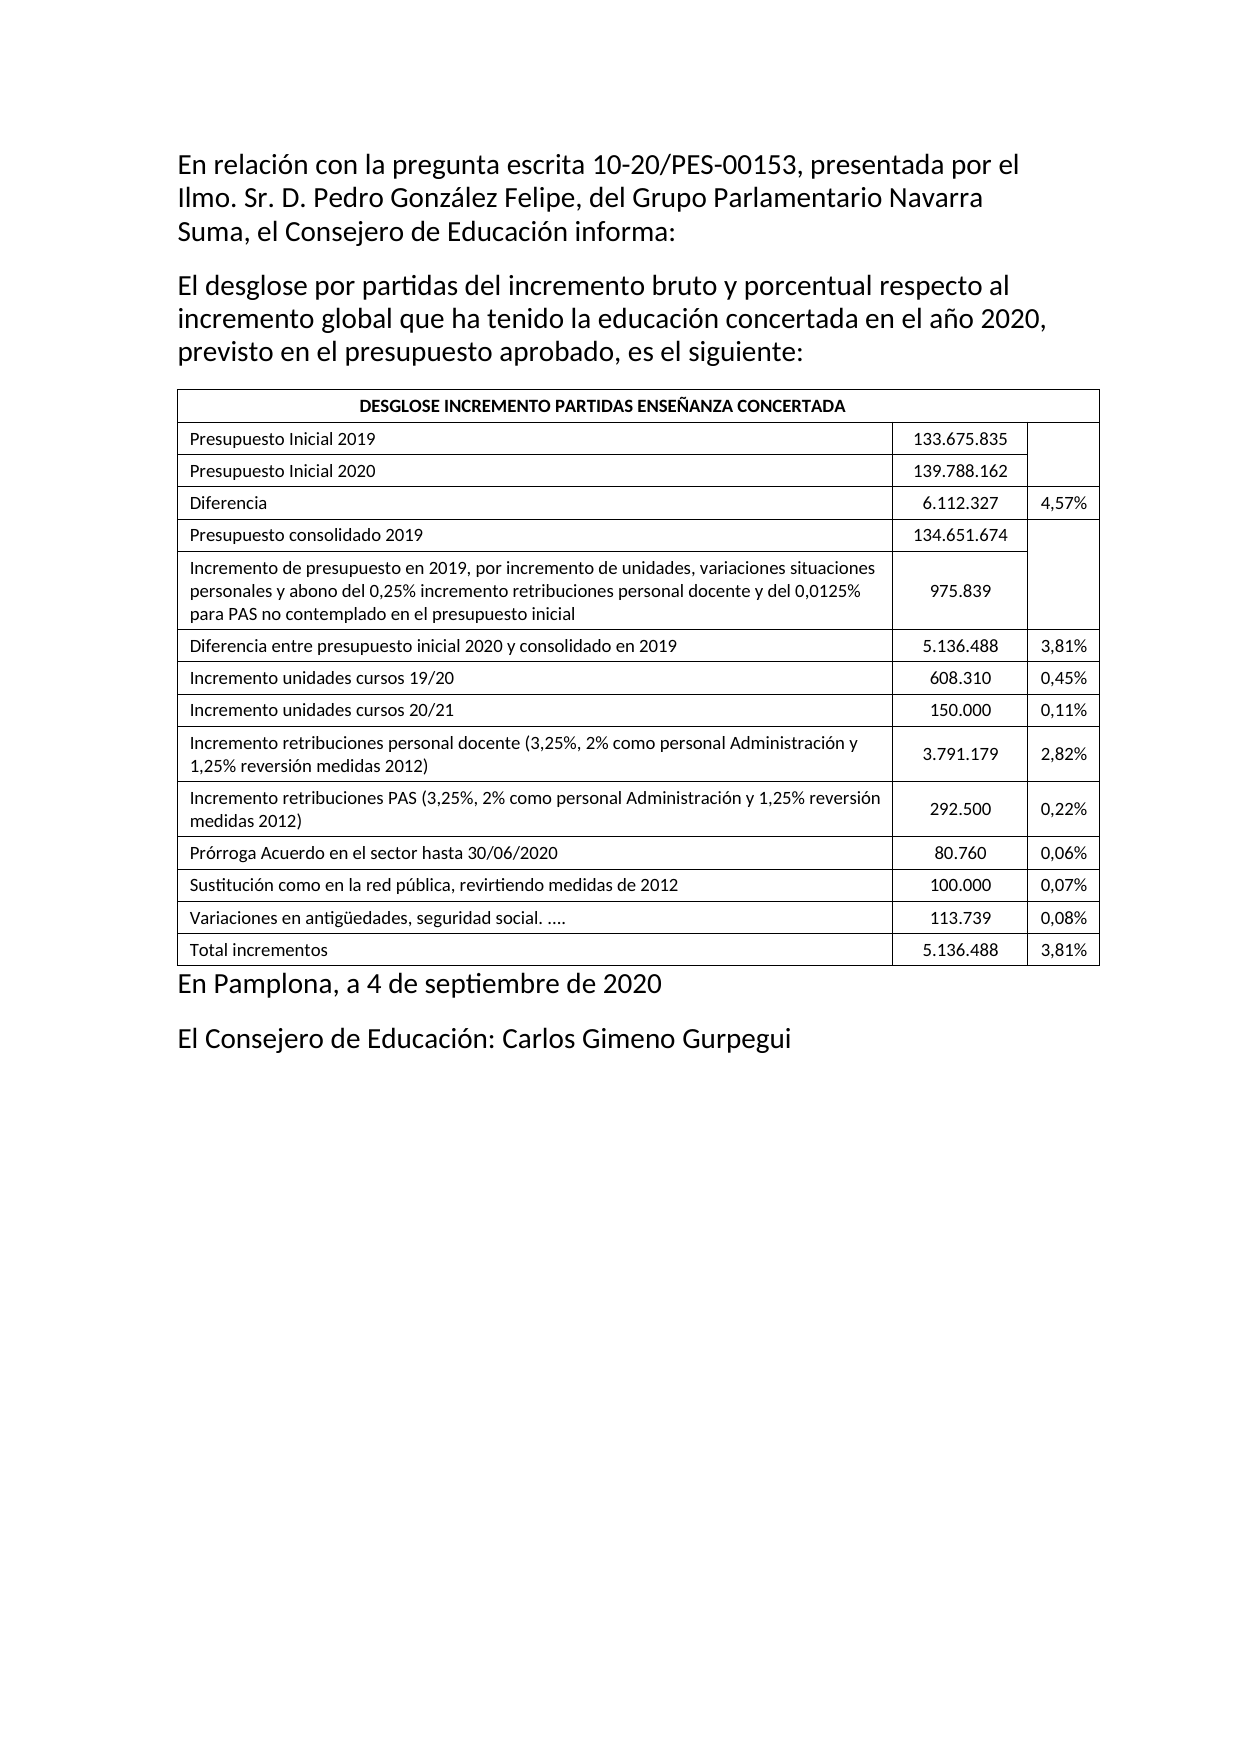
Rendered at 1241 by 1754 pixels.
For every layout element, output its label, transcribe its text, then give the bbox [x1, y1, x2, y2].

text El desglose por partidas del incremento bruto y porcentual respecto al incremento global que ha tenido la educación concertada en el año 2020, previsto en el presupuesto aprobado, es el siguiente: [177, 268, 1063, 368]
table_cell [1028, 551, 1099, 629]
table_cell 139.788.162 [893, 455, 1027, 486]
table_cell 3,81% [1028, 934, 1099, 965]
table_cell Diferencia [178, 487, 892, 518]
table_cell 6.112.327 [893, 487, 1027, 518]
table_cell Diferencia entre presupuesto inicial 2020 y consolidado en 2019 [178, 630, 892, 661]
table_cell [1028, 454, 1099, 486]
table_cell 3,81% [1028, 630, 1099, 661]
text En relación con la pregunta escrita 10-20/PES-00153, presentada por el Ilmo. Sr. D. Pedro González Felipe, del Grupo Parlamentario Navarra Suma, el Consejero de Educación informa: [177, 148, 1063, 248]
table_cell 150.000 [893, 695, 1027, 726]
table_cell Incremento de presupuesto en 2019, por incremento de unidades, variaciones situaciones personales y abono del 0,25% incremento retribuciones personal docente y del 0,0125% para PAS no contemplado en el presupuesto inicial [178, 552, 892, 629]
table_cell [1028, 423, 1099, 454]
table_cell Incremento unidades cursos 20/21 [178, 695, 892, 726]
table_cell Incremento retribuciones personal docente (3,25%, 2% como personal Administración y 1,25% reversión medidas 2012) [178, 727, 892, 781]
table_cell Variaciones en antigüedades, seguridad social. .... [178, 902, 892, 933]
table_cell Incremento unidades cursos 19/20 [178, 662, 892, 693]
table_cell 5.136.488 [893, 630, 1027, 661]
table_cell 5.136.488 [893, 934, 1027, 965]
table_cell 0,11% [1028, 695, 1099, 726]
table_cell Total incrementos [178, 934, 892, 965]
table_cell 0,07% [1028, 870, 1099, 901]
table_cell 80.760 [893, 837, 1027, 868]
text El Consejero de Educación: Carlos Gimeno Gurpegui [177, 1021, 1063, 1056]
table_cell Prórroga Acuerdo en el sector hasta 30/06/2020 [178, 837, 892, 868]
text En Pamplona, a 4 de septiembre de 2020 [177, 966, 1063, 1000]
table_cell 0,45% [1028, 662, 1099, 693]
table_header DESGLOSE INCREMENTO PARTIDAS ENSEÑANZA CONCERTADA [178, 390, 1028, 422]
table_cell 100.000 [893, 870, 1027, 901]
table_cell 113.739 [893, 902, 1027, 933]
table_cell 134.651.674 [893, 520, 1027, 551]
table_cell Presupuesto Inicial 2019 [178, 423, 892, 454]
table_cell 2,82% [1028, 727, 1099, 781]
table_cell Presupuesto Inicial 2020 [178, 455, 892, 486]
table_cell Incremento retribuciones PAS (3,25%, 2% como personal Administración y 1,25% reversión medidas 2012) [178, 782, 892, 836]
table_cell Sustitución como en la red pública, revirtiendo medidas de 2012 [178, 870, 892, 901]
table_cell [1028, 520, 1099, 551]
table_cell 0,22% [1028, 782, 1099, 836]
table_cell 975.839 [893, 552, 1027, 629]
table_cell 0,06% [1028, 837, 1099, 868]
table_cell 3.791.179 [893, 727, 1027, 781]
table_cell 292.500 [893, 782, 1027, 836]
table_cell 133.675.835 [893, 423, 1027, 454]
table_cell 4,57% [1028, 487, 1099, 518]
table_cell Presupuesto consolidado 2019 [178, 520, 892, 551]
table_cell 0,08% [1028, 902, 1099, 933]
table_header [1028, 390, 1099, 422]
table_cell 608.310 [893, 662, 1027, 693]
